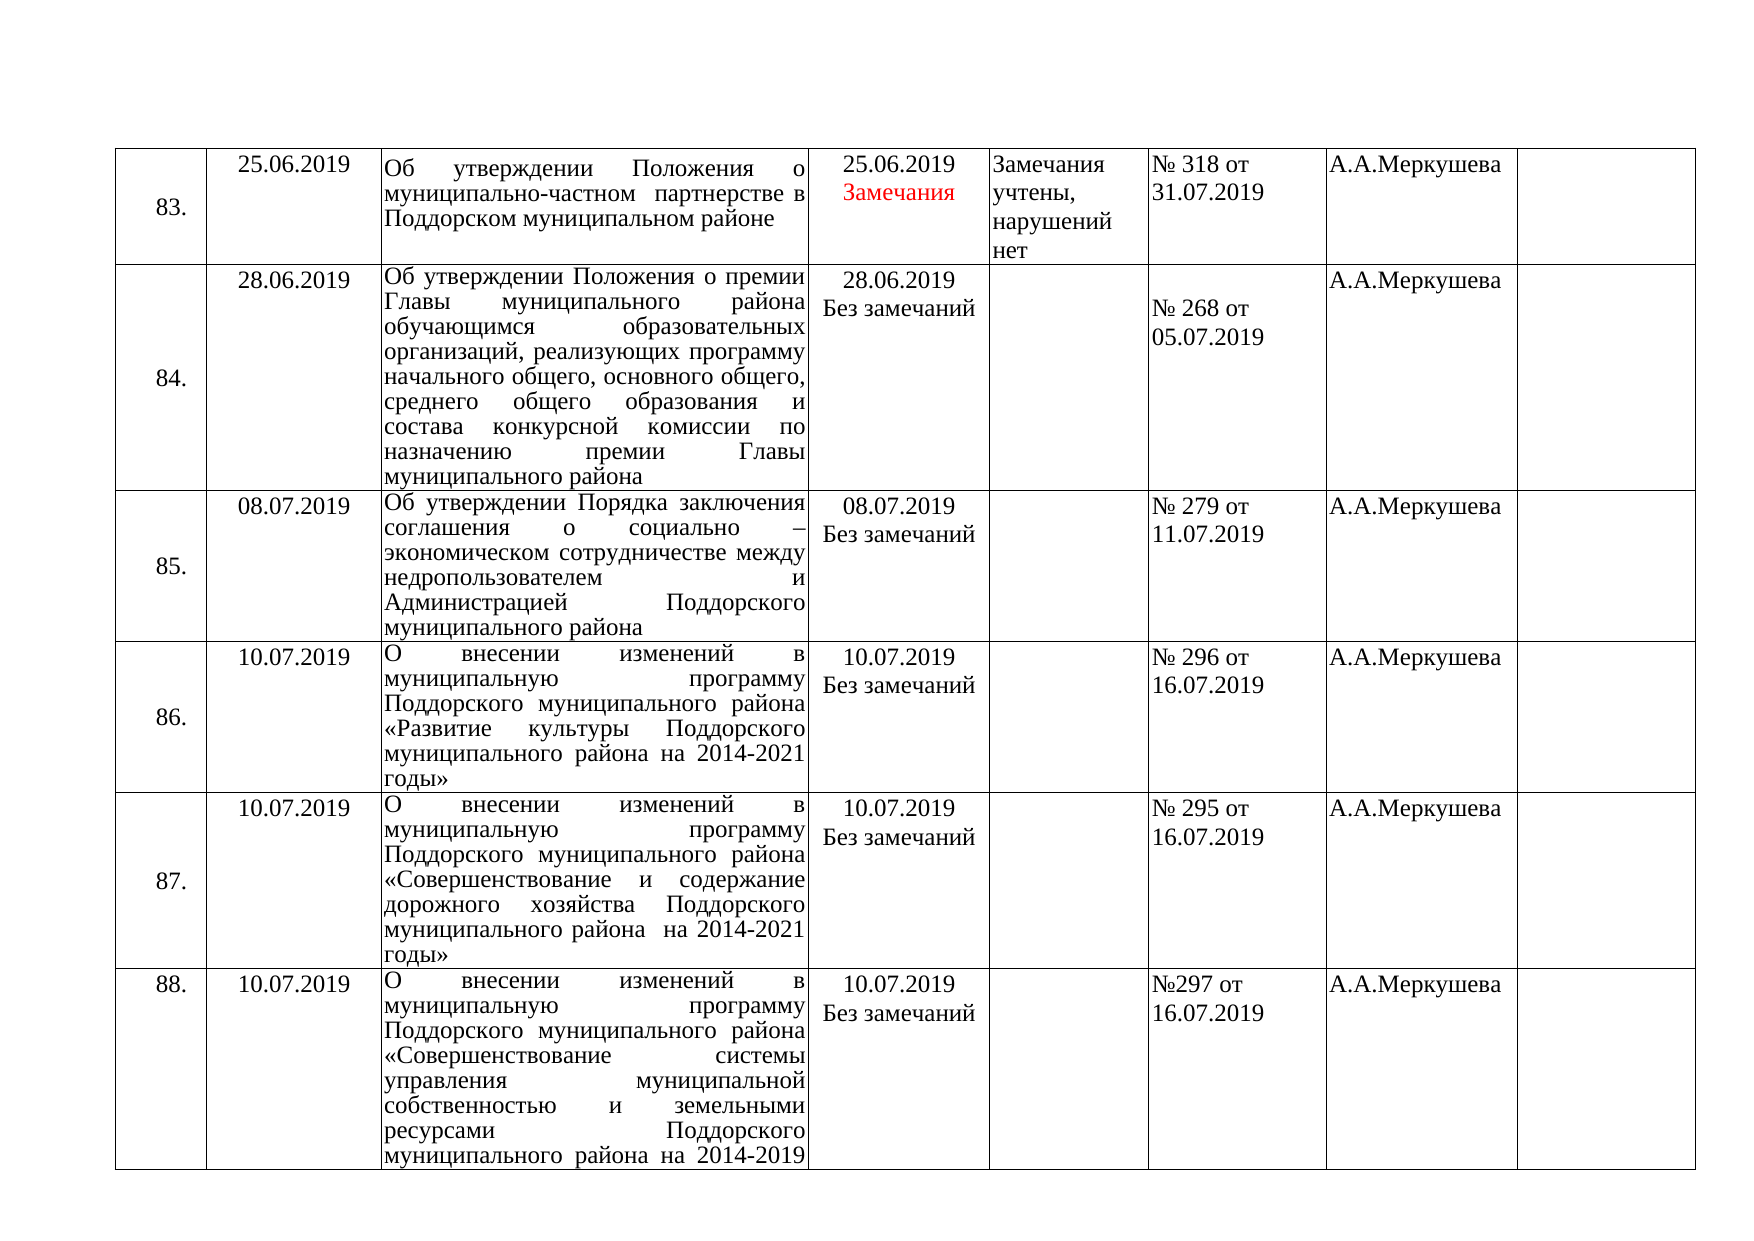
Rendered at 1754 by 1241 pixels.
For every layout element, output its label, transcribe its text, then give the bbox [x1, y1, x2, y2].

table_cell № 296 от 16.07.2019 [1149, 642, 1326, 792]
table_cell [1518, 149, 1695, 264]
table_cell [116, 793, 206, 968]
table_cell [116, 149, 206, 264]
table_cell [990, 491, 1148, 641]
table_cell [990, 969, 1148, 1169]
table_cell № 295 от 16.07.2019 [1149, 793, 1326, 968]
table_cell 10.07.2019 [207, 969, 381, 1169]
table_cell [1518, 265, 1695, 490]
table_cell № 268 от 05.07.2019 [1149, 265, 1326, 490]
table_cell А.А.Меркушева [1327, 491, 1517, 641]
table_cell 28.06.2019 [207, 265, 381, 490]
table_cell А.А.Меркушева [1327, 642, 1517, 792]
table_cell Об утверждении Положения о муниципально-частном партнерстве в Поддорском муниципальном районе [382, 149, 808, 264]
table_cell О внесении изменений в муниципальную программу Поддорского муниципального района «Совершенствование и содержание дорожного хозяйства Поддорского муниципального района на 2014-2021 годы» [382, 793, 808, 968]
table_cell Об утверждении Порядка заключения соглашения о социально – экономическом сотрудничестве между недропользователем и Администрацией Поддорского муниципального района [382, 491, 808, 641]
table_cell №297 от 16.07.2019 [1149, 969, 1326, 1169]
table_cell А.А.Меркушева [1327, 265, 1517, 490]
table_cell № 318 от 31.07.2019 [1149, 149, 1326, 264]
table_cell 25.06.2019 [207, 149, 381, 264]
table_cell [1518, 969, 1695, 1169]
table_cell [809, 969, 989, 1169]
table_cell [990, 642, 1148, 792]
table_cell [116, 491, 206, 641]
table_cell № 279 от 11.07.2019 [1149, 491, 1326, 641]
table_cell [990, 265, 1148, 490]
table_cell 10.07.2019 Без замечаний [809, 793, 989, 968]
table_cell Об утверждении Положения о премии Главы муниципального района обучающимся образовательных организаций, реализующих программу начального общего, основного общего, среднего общего образования и состава конкурсной комиссии по назначению премии Главы муниципального района [382, 265, 808, 490]
table_cell А.А.Меркушева [1327, 969, 1517, 1169]
table_cell 25.06.2019 Замечания [809, 149, 989, 264]
table_cell 08.07.2019 Без замечаний [809, 491, 989, 641]
table_cell Замечания учтены, нарушений нет [990, 149, 1148, 264]
table_cell [116, 642, 206, 792]
table_cell 08.07.2019 [207, 491, 381, 641]
table_cell [1518, 642, 1695, 792]
table_cell [116, 969, 206, 1169]
table_cell 10.07.2019 Без замечаний [809, 642, 989, 792]
table_cell 10.07.2019 [207, 642, 381, 792]
table_cell [116, 265, 206, 490]
table_cell [990, 793, 1148, 968]
table_cell 28.06.2019 Без замечаний [809, 265, 989, 490]
table_cell [1518, 491, 1695, 641]
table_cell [382, 969, 808, 1169]
table_cell А.А.Меркушева [1327, 149, 1517, 264]
table_cell 10.07.2019 [207, 793, 381, 968]
table_cell О внесении изменений в муниципальную программу Поддорского муниципального района «Развитие культуры Поддорского муниципального района на 2014-2021 годы» [382, 642, 808, 792]
table_cell [1518, 793, 1695, 968]
table_cell А.А.Меркушева [1327, 793, 1517, 968]
